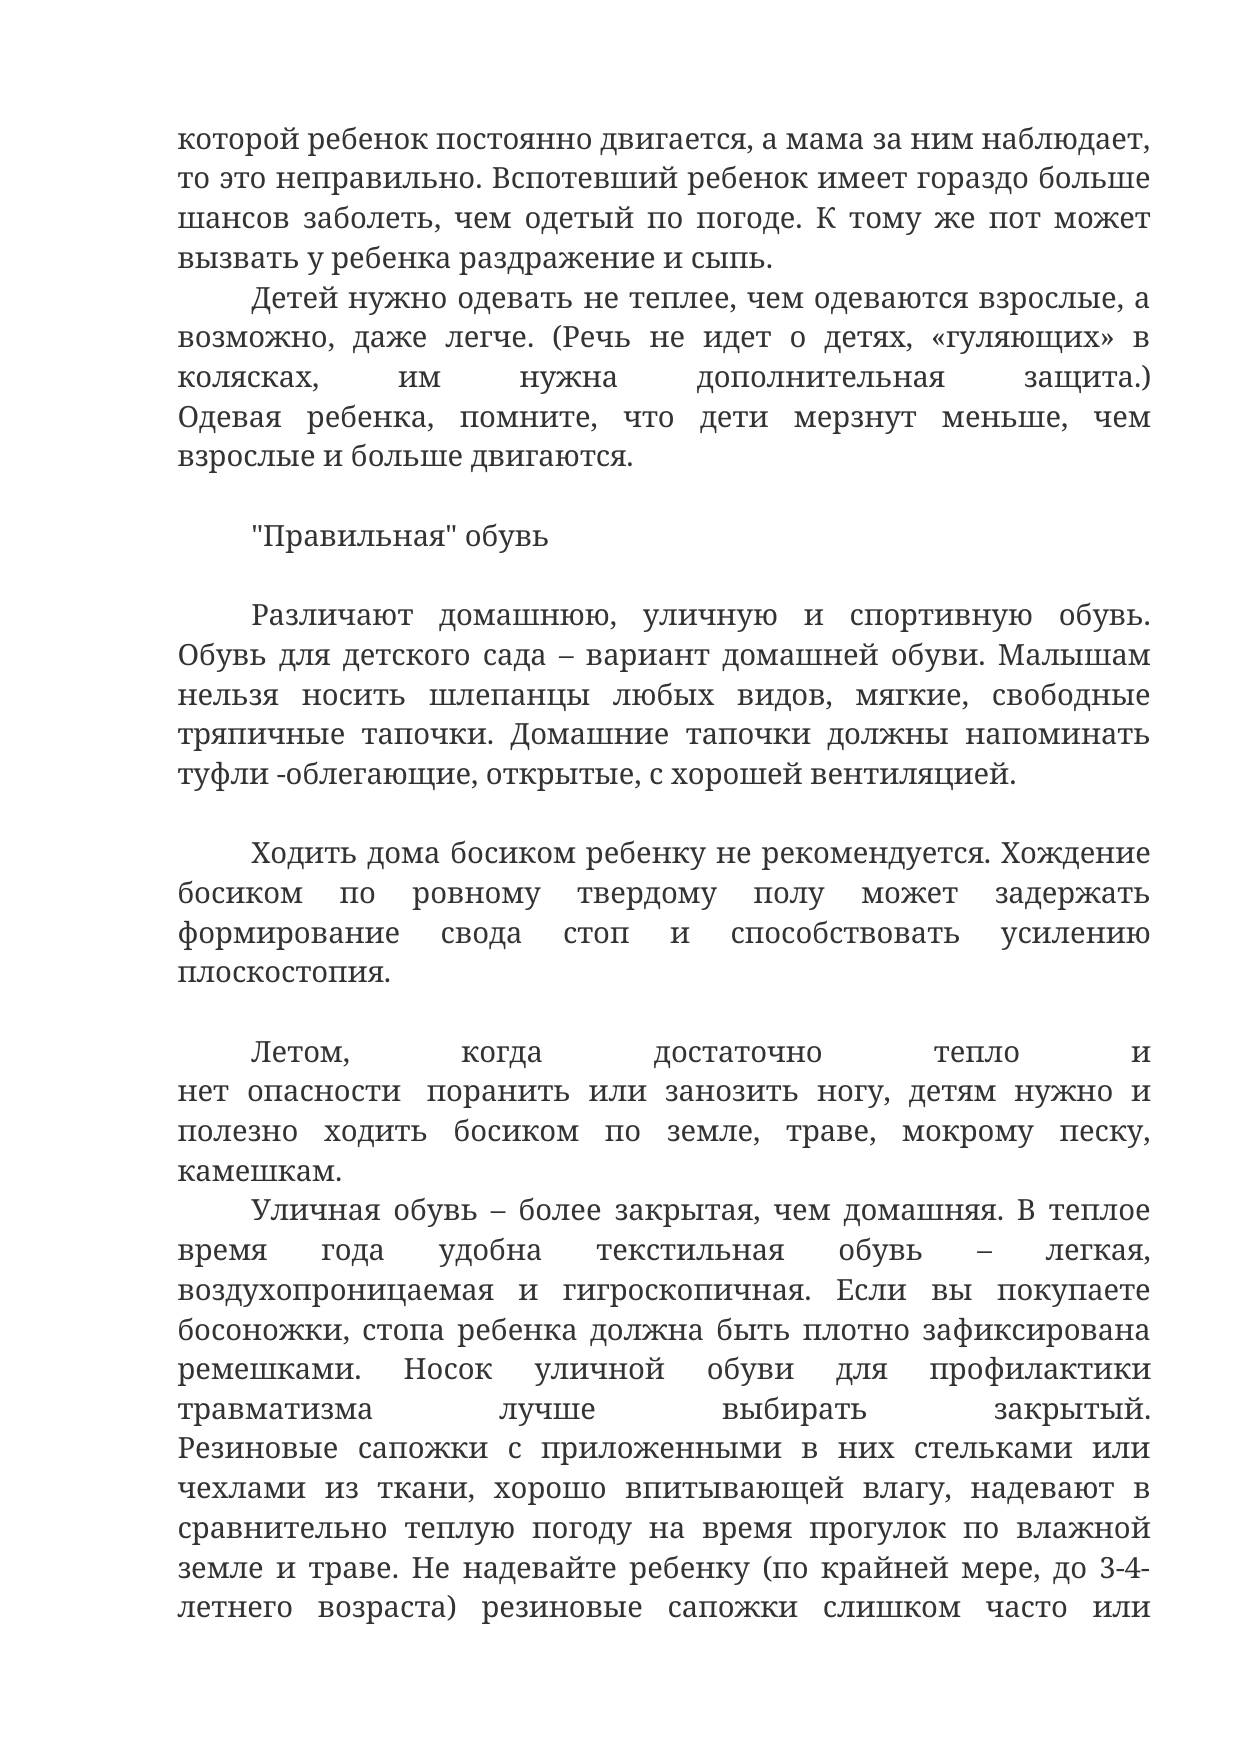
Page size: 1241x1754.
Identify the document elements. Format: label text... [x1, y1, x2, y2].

text Летом, когда достаточно тепло и нет опасности поранить или занозить ногу, детям нужно и полезно ходить босиком по земле, траве, мокрому песку, камешкам. [177, 1031, 1152, 1190]
text "Правильная" обувь [177, 515, 1152, 555]
text Детей нужно одевать не теплее, чем одеваются взрослые, а возможно, даже легче. (Речь не идет о детях, «гуляющих» в колясках, им нужна дополнительная защита.) Одевая ребенка, помните, что дети мерзнут меньше, чем взрослые и больше двигаются. [177, 277, 1152, 475]
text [177, 1190, 1152, 1626]
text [177, 118, 1152, 277]
text Ходить дома босиком ребенку не рекомендуется. Хождение босиком по ровному твердому полу может задержать формирование свода стоп и способствовать усилению плоскостопия. [177, 832, 1152, 991]
text Различают домашнюю, уличную и спортивную обувь. Обувь для детского сада – вариант домашней обуви. Малышам нельзя носить шлепанцы любых видов, мягкие, свободные тряпичные тапочки. Домашние тапочки должны напоминать туфли -облегающие, открытые, с хорошей вентиляцией. [177, 594, 1152, 793]
